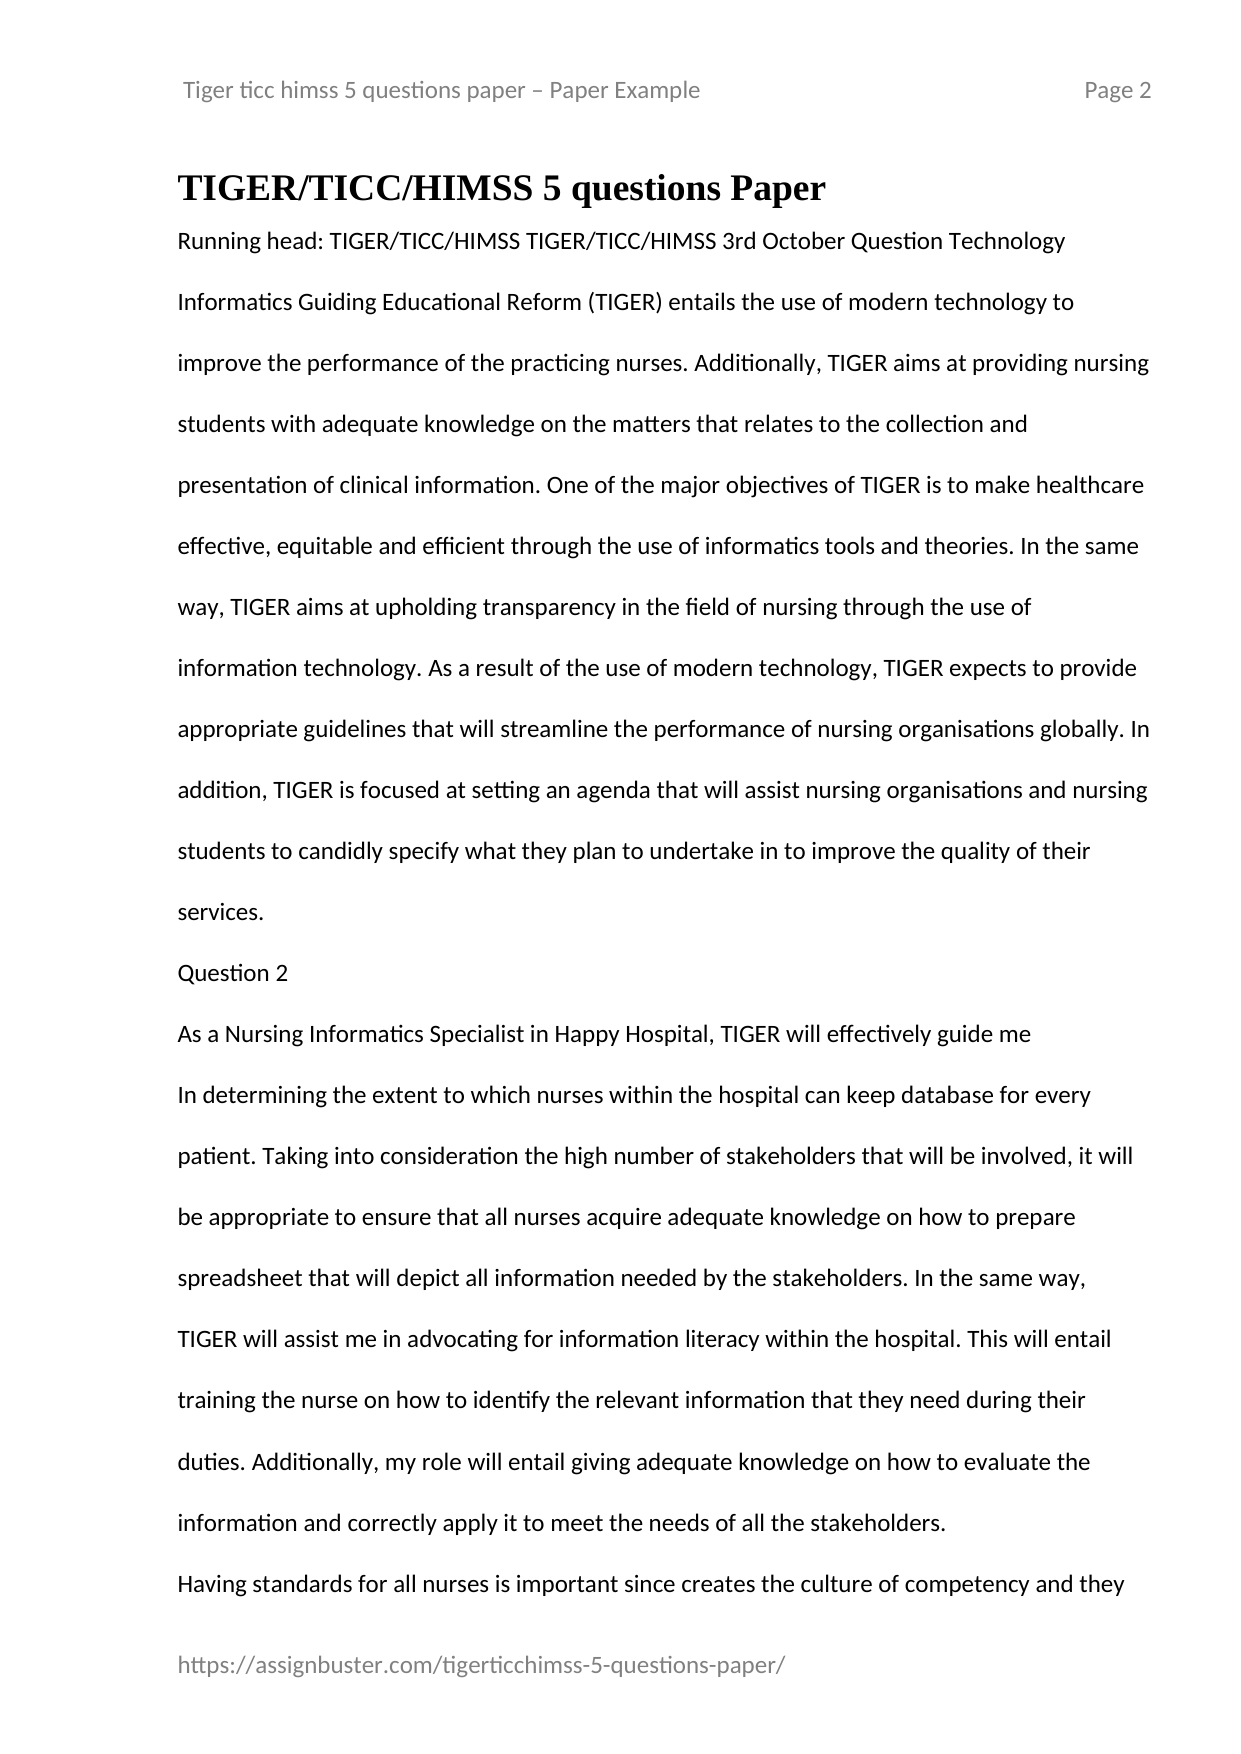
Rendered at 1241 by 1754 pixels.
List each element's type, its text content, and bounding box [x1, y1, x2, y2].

subtitle TIGER/TICC/HIMSS 5 questions Paper [177, 166, 1152, 209]
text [177, 225, 1152, 1598]
